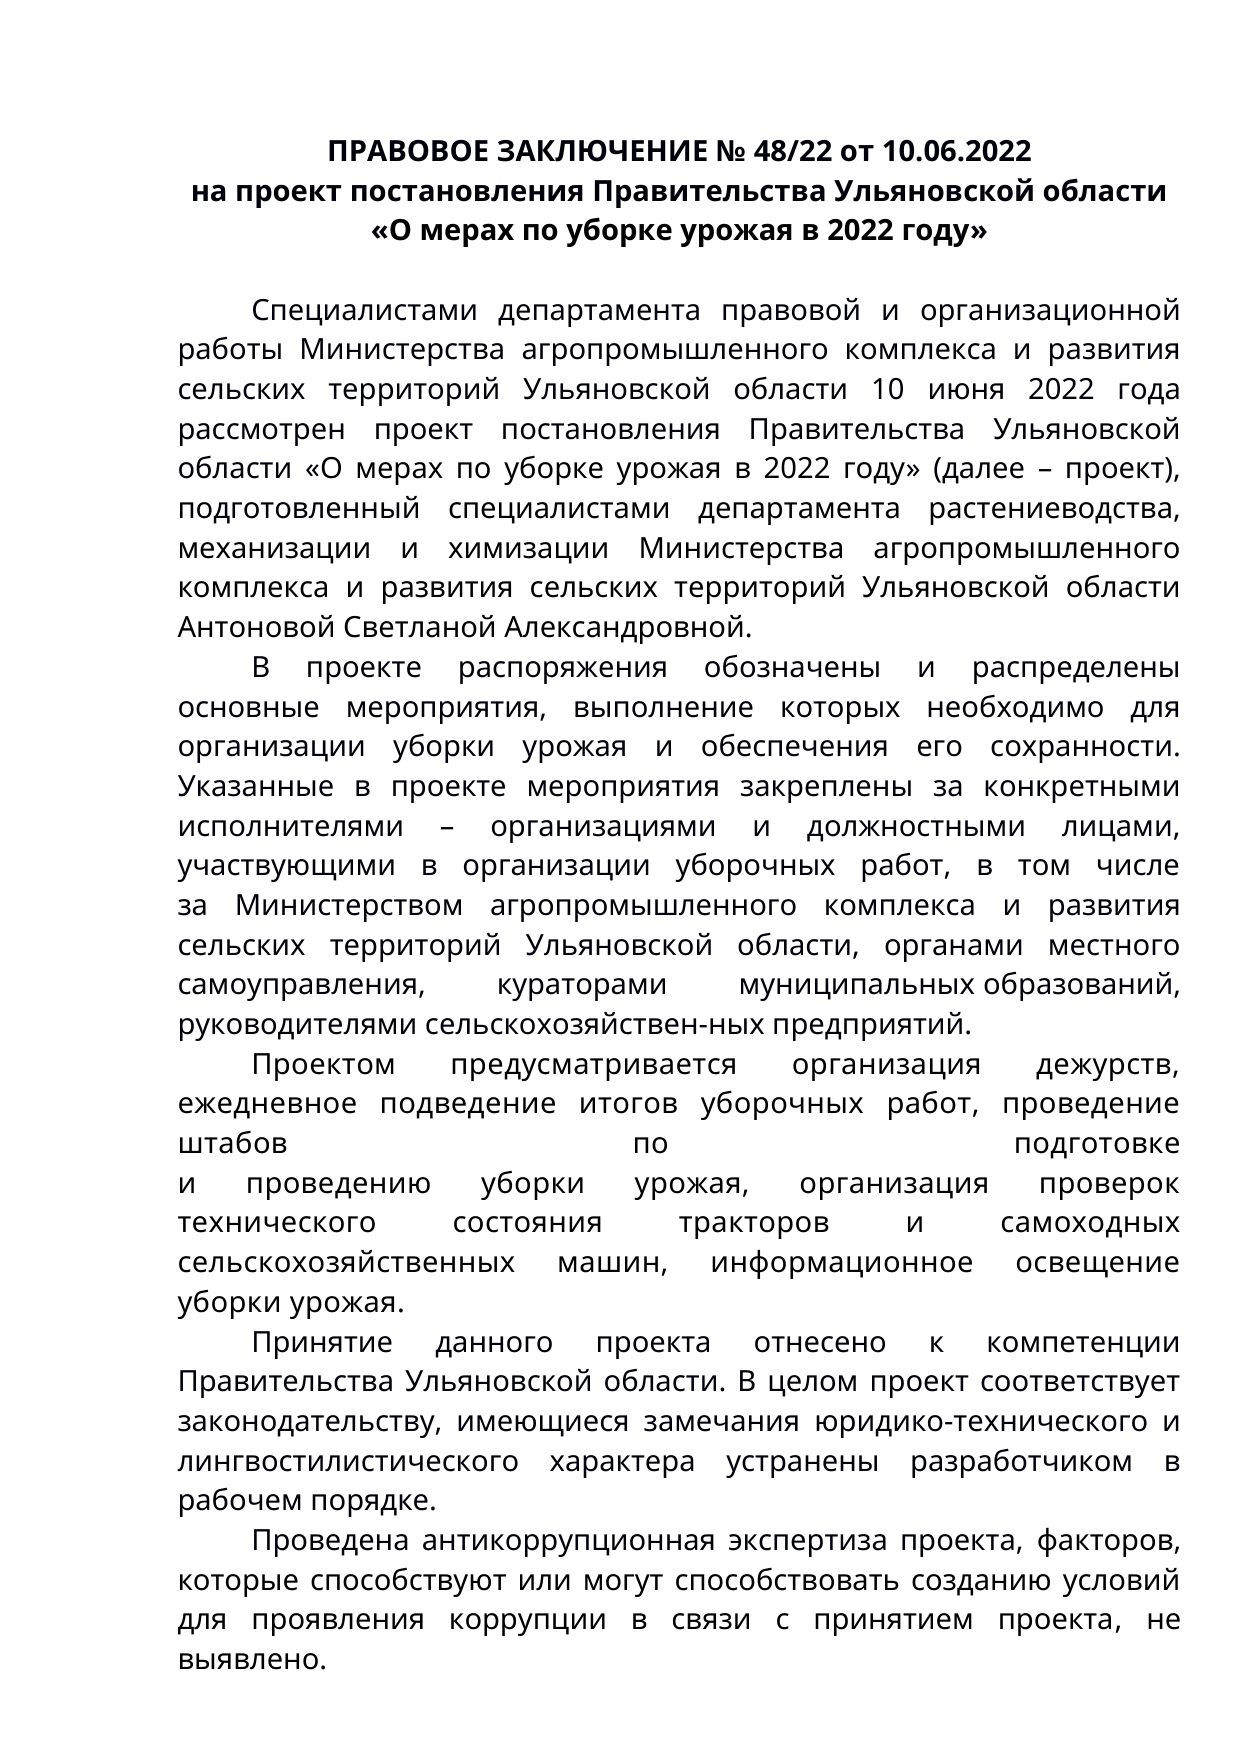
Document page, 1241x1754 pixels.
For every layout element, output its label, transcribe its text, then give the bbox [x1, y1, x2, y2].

text на проект постановления Правительства Ульяновской области «О мерах по уборке урожая в 2022 году» [177, 170, 1181, 249]
text Специалистами департамента правовой и организационной работы Министерства агропромышленного комплекса и развития сельских территорий Ульяновской области 10 июня 2022 года рассмотрен проект постановления Правительства Ульяновской области «О мерах по уборке урожая в 2022 году» (далее – проект), подготовленный специалистами департамента растениеводства, механизации и химизации Министерства агропромышленного комплекса и развития сельских территорий Ульяновской области Антоновой Светланой Александровной. [177, 289, 1181, 646]
text Проектом предусматривается организация дежурств, ежедневное подведение итогов уборочных работ, проведение штабов по подготовке и проведению уборки урожая, организация проверок технического состояния тракторов и самоходных сельскохозяйственных машин, информационное освещение уборки урожая. [177, 1043, 1181, 1321]
text ПРАВОВОЕ ЗАКЛЮЧЕНИЕ № 48/22 от 10.06.2022 [177, 130, 1181, 170]
text Проведена антикоррупционная экспертиза проекта, факторов, которые способствуют или могут способствовать созданию условий для проявления коррупции в связи с принятием проекта, не выявлено. [177, 1519, 1181, 1678]
text Принятие данного проекта отнесено к компетенции Правительства Ульяновской области. В целом проект соответствует законодательству, имеющиеся замечания юридико-технического и лингвостилистического характера устранены разработчиком в рабочем порядке. [177, 1321, 1181, 1519]
text В проекте распоряжения обозначены и распределены основные мероприятия, выполнение которых необходимо для организации уборки урожая и обеспечения его сохранности. Указанные в проекте мероприятия закреплены за конкретными исполнителями – организациями и должностными лицами, участвующими в организации уборочных работ, в том числе за Министерством агропромышленного комплекса и развития сельских территорий Ульяновской области, органами местного самоуправления, кураторами муниципальных образований, руководителями сельскохозяйствен-ных предприятий. [177, 646, 1181, 1043]
